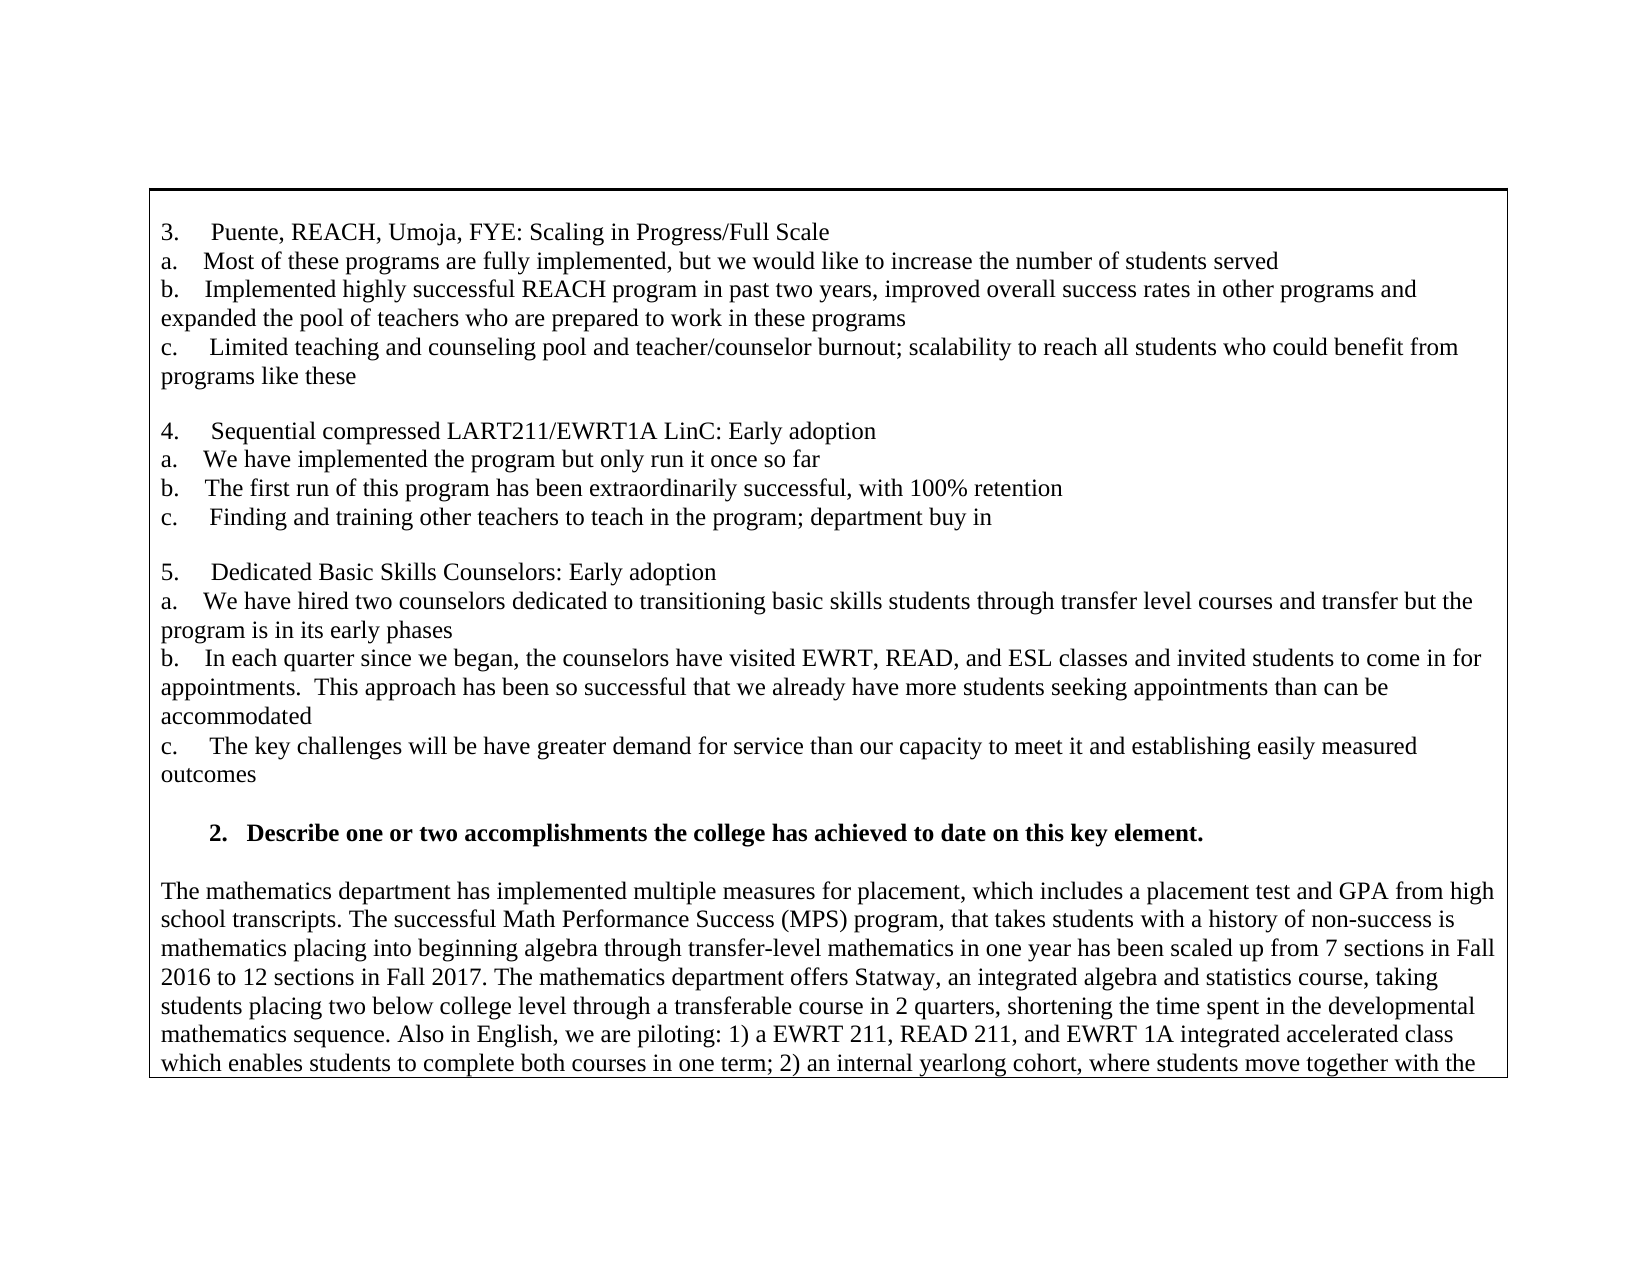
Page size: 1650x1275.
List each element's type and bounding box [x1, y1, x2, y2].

table_cell [150, 191, 1507, 1077]
